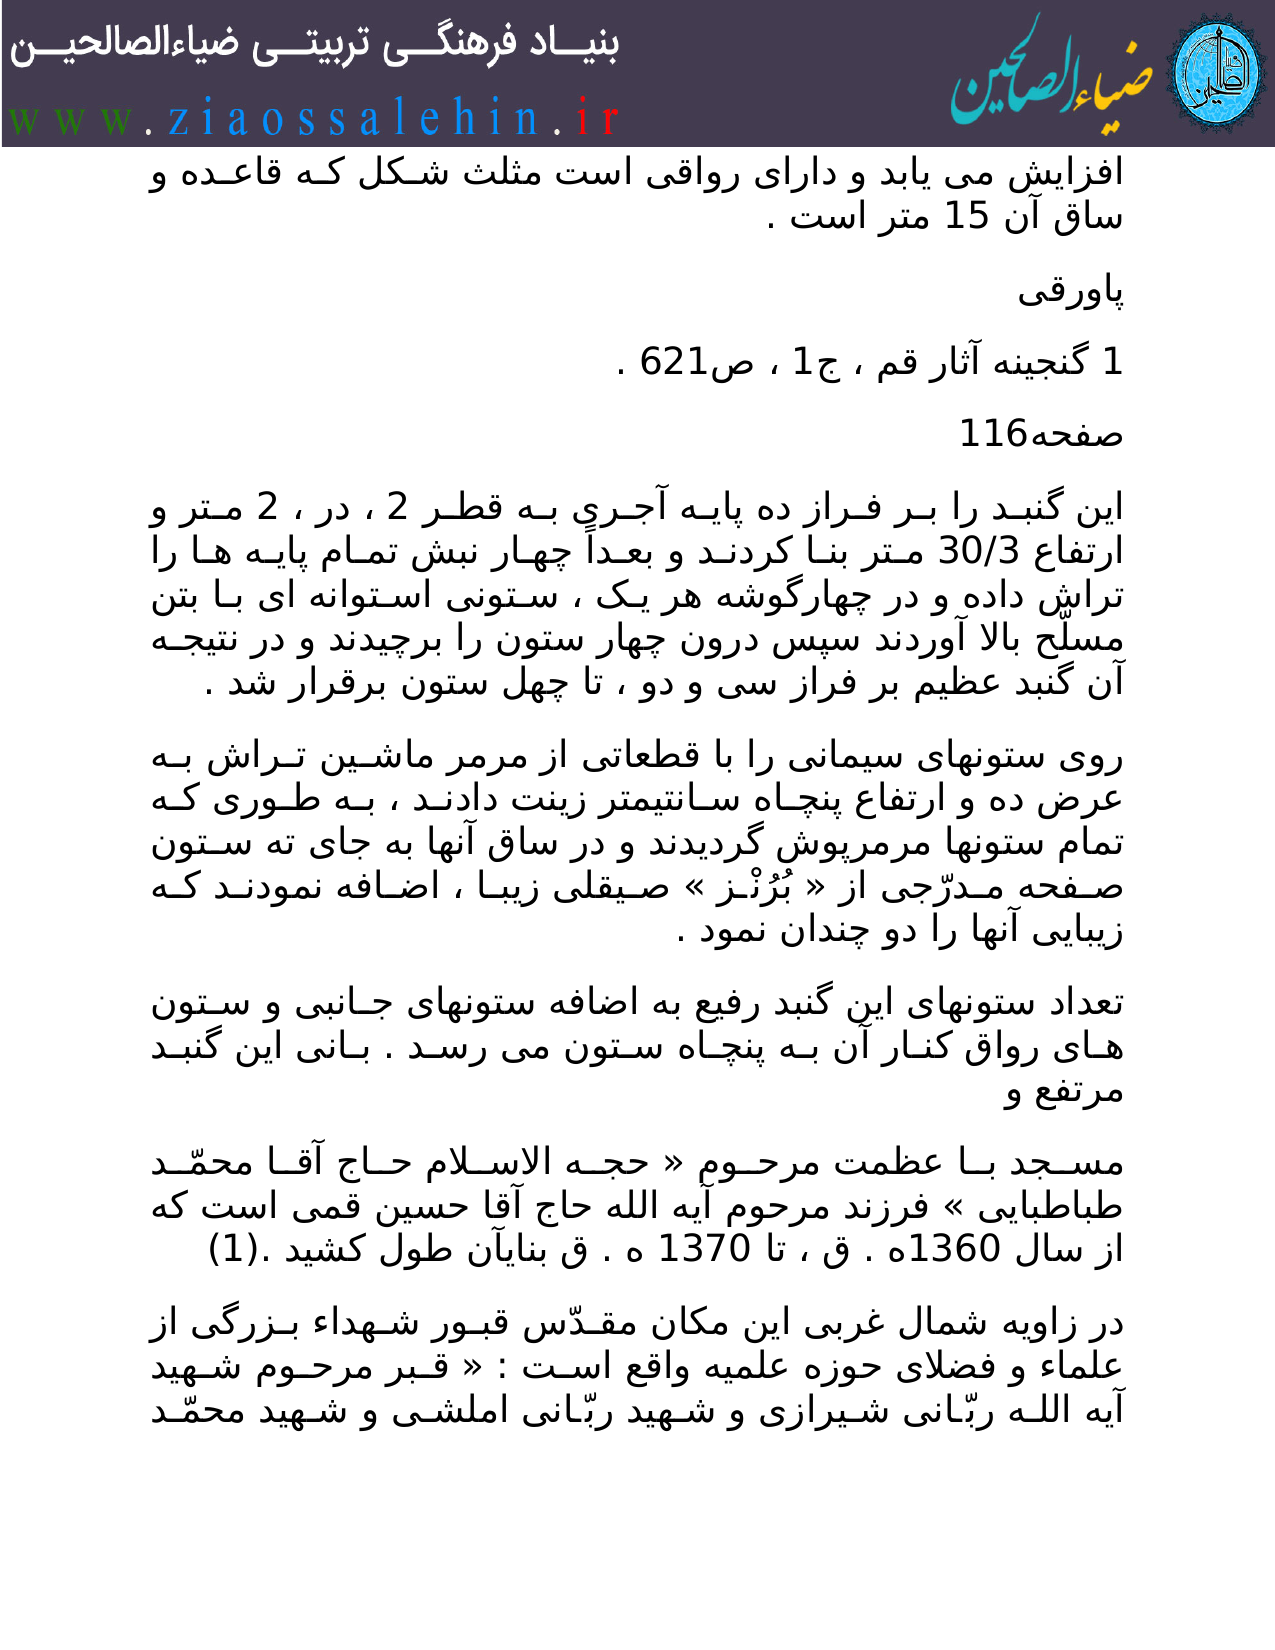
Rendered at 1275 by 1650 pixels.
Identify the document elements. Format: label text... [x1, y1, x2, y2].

text روی ستونهای سیمانی را با قطعاتی از مرمر ماشین تراش به عرض ده و ارتفاع پنچاه سانتیمتر زینت دادند ، به طوری که تمام ستونها مرمرپوش گردیدند و در ساق آنها به جای ته ستون صفحه مدرّجی از « بُرُنْز » صیقلی زیبا ، اضافه نمودند که زیبایی آنها را دو چندان نمود . [150, 732, 1125, 951]
text مسجد با عظمت مرحوم « حجه الاسلام حاج آقا محمّد طباطبایی » فرزند مرحوم آیه الله حاج آقا حسین قمی است که از سال 1360ه . ق ، تا 1370 ه . ق بنایآن طول کشید .(1) [150, 1140, 1125, 1271]
text این گنبد را بر فراز ده پایه آجری به قطر 2 ، در ، 2 متر و ارتفاع 30/3 متر بنا کردند و بعداً چهار نبش تمام پایه ها را تراش داده و در چهارگوشه هر یک ، ستونی استوانه ای با بتن مسلّح بالا آوردند سپس درون چهار ستون را برچیدند و در نتیجه آن گنبد عظیم بر فراز سی و دو ، تا چهل ستون برقرار شد . [150, 485, 1125, 703]
picture [1, 0, 1275, 147]
text پاورقی [150, 266, 1125, 310]
text صفحه116 [150, 412, 1125, 456]
text 1 گنجینه آثار قم ، ج1 ، ص621 . [150, 339, 1125, 383]
text تعداد ستونهای این گنبد رفیع به اضافه ستونهای جانبی و ستون های رواق کنار آن به پنچاه ستون می رسد . بانی این گنبد مرتفع و [150, 980, 1125, 1111]
